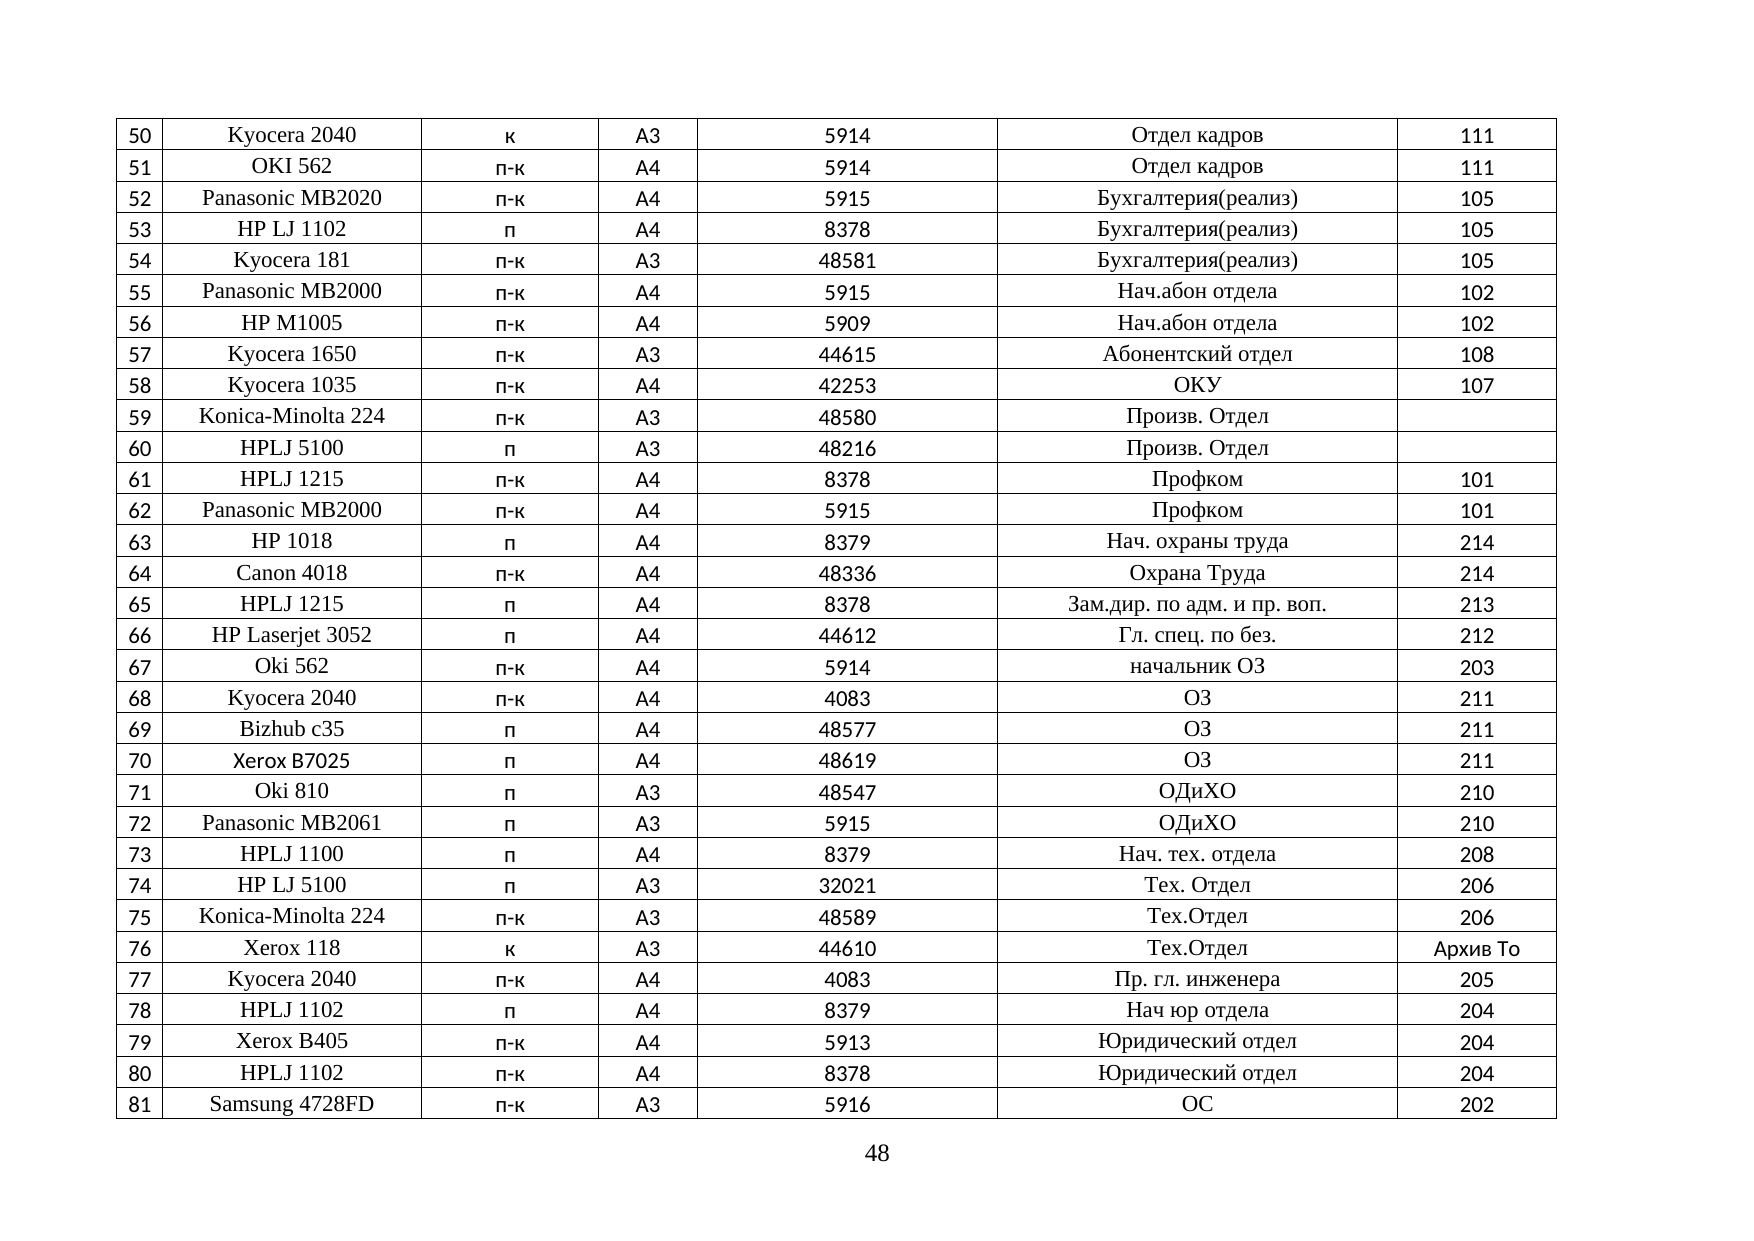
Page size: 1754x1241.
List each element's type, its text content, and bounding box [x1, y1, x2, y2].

table_cell 214 [1398, 557, 1556, 587]
table_cell Профком [998, 494, 1397, 524]
table_cell Samsung 4728FD [163, 1088, 421, 1118]
table_cell HP M1005 [163, 307, 421, 337]
table_cell Архив То [1398, 932, 1556, 962]
table_cell HP Laserjet 3052 [163, 619, 421, 649]
table_cell Panasonic MB2000 [163, 494, 421, 524]
table_cell 5914 [698, 650, 997, 681]
table_cell 66 [117, 619, 162, 649]
table_cell 111 [1398, 150, 1556, 181]
table_cell п [422, 619, 598, 649]
table_cell ОДиХО [998, 775, 1397, 806]
table_cell п-к [422, 1088, 598, 1118]
table_cell А3 [599, 400, 697, 431]
table_cell 51 [117, 150, 162, 181]
table_cell п-к [422, 150, 598, 181]
table_cell Охрана Труда [998, 557, 1397, 587]
table_cell 208 [1398, 838, 1556, 868]
table_cell Konica-Minolta 224 [163, 400, 421, 431]
table_cell HP LJ 5100 [163, 869, 421, 899]
table_cell п [422, 525, 598, 556]
table_cell 75 [117, 900, 162, 931]
table_cell А3 [599, 244, 697, 274]
table_cell 65 [117, 588, 162, 618]
table_cell [1398, 432, 1556, 462]
table_cell А4 [599, 182, 697, 212]
table_cell 58 [117, 369, 162, 399]
table_cell А4 [599, 494, 697, 524]
table_cell А3 [599, 932, 697, 962]
table_cell Konica-Minolta 224 [163, 900, 421, 931]
table_cell Нач. тех. отдела [998, 838, 1397, 868]
table_cell к [422, 932, 598, 962]
table_cell HPLJ 1215 [163, 463, 421, 493]
table_cell 8379 [698, 838, 997, 868]
table_cell 8378 [698, 213, 997, 243]
table_cell Kyocera 181 [163, 244, 421, 274]
table_cell 79 [117, 1025, 162, 1056]
table_cell 48580 [698, 400, 997, 431]
table_cell Нач юр отдела [998, 994, 1397, 1024]
table_cell ОЗ [998, 682, 1397, 712]
table_cell п-к [422, 557, 598, 587]
table_cell 8378 [698, 1057, 997, 1087]
table_cell HPLJ 1102 [163, 994, 421, 1024]
table_cell 53 [117, 213, 162, 243]
table_cell Kyocera 2040 [163, 682, 421, 712]
table_cell А4 [599, 307, 697, 337]
table_cell начальник ОЗ [998, 650, 1397, 681]
table_cell 48547 [698, 775, 997, 806]
table_cell 105 [1398, 213, 1556, 243]
table_cell 44612 [698, 619, 997, 649]
table_cell А3 [599, 1088, 697, 1118]
table_cell 77 [117, 963, 162, 993]
table_cell 44615 [698, 338, 997, 368]
table_cell А4 [599, 1057, 697, 1087]
table_cell А4 [599, 213, 697, 243]
table_cell А4 [599, 557, 697, 587]
table_cell 48336 [698, 557, 997, 587]
table_cell [1398, 400, 1556, 431]
table_cell 102 [1398, 307, 1556, 337]
table_cell Canon 4018 [163, 557, 421, 587]
table_cell А3 [599, 119, 697, 149]
table_cell 206 [1398, 900, 1556, 931]
table_cell HPLJ 1100 [163, 838, 421, 868]
table_cell 213 [1398, 588, 1556, 618]
table_cell 74 [117, 869, 162, 899]
table_cell Kyocera 1035 [163, 369, 421, 399]
table_cell ОКУ [998, 369, 1397, 399]
table_cell п-к [422, 1057, 598, 1087]
table_cell п-к [422, 900, 598, 931]
table_cell 204 [1398, 994, 1556, 1024]
table_cell А4 [599, 744, 697, 774]
table_cell Xerox B7025 [163, 744, 421, 774]
table_cell 5909 [698, 307, 997, 337]
table_cell Произв. Отдел [998, 432, 1397, 462]
table_cell Зам.дир. по адм. и пр. воп. [998, 588, 1397, 618]
table_cell А3 [599, 338, 697, 368]
table_cell п [422, 432, 598, 462]
table_cell 101 [1398, 463, 1556, 493]
table_cell Panasonic MB2061 [163, 807, 421, 837]
table_cell Произв. Отдел [998, 400, 1397, 431]
table_cell 32021 [698, 869, 997, 899]
table_cell 50 [117, 119, 162, 149]
table_cell А4 [599, 275, 697, 306]
table_cell А3 [599, 869, 697, 899]
table_cell 73 [117, 838, 162, 868]
table_cell п-к [422, 1025, 598, 1056]
table_cell ОЗ [998, 713, 1397, 743]
table_cell 210 [1398, 775, 1556, 806]
table_cell 102 [1398, 275, 1556, 306]
table_cell 212 [1398, 619, 1556, 649]
table_cell Гл. спец. по без. [998, 619, 1397, 649]
table_cell 4083 [698, 963, 997, 993]
table_cell Пр. гл. инженера [998, 963, 1397, 993]
table_cell Panasonic MB2020 [163, 182, 421, 212]
table_cell п [422, 588, 598, 618]
table_cell А4 [599, 650, 697, 681]
table_cell 107 [1398, 369, 1556, 399]
table_cell п-к [422, 463, 598, 493]
table_cell Oki 562 [163, 650, 421, 681]
table_cell Отдел кадров [998, 119, 1397, 149]
table_cell п [422, 713, 598, 743]
table_cell HP LJ 1102 [163, 213, 421, 243]
table_cell 80 [117, 1057, 162, 1087]
table_cell 48216 [698, 432, 997, 462]
table_cell п-к [422, 494, 598, 524]
table_cell 60 [117, 432, 162, 462]
table_cell А4 [599, 150, 697, 181]
table_cell 4083 [698, 682, 997, 712]
table_cell 211 [1398, 682, 1556, 712]
table_cell 5915 [698, 494, 997, 524]
table_cell п-к [422, 338, 598, 368]
table_cell Bizhub c35 [163, 713, 421, 743]
table_cell Xerox 118 [163, 932, 421, 962]
table_cell 214 [1398, 525, 1556, 556]
table_cell 8378 [698, 463, 997, 493]
table_cell HP 1018 [163, 525, 421, 556]
table_cell Профком [998, 463, 1397, 493]
table_cell 52 [117, 182, 162, 212]
table_cell Бухгалтерия(реализ) [998, 213, 1397, 243]
table_cell А4 [599, 463, 697, 493]
table_cell 56 [117, 307, 162, 337]
table_cell OKI 562 [163, 150, 421, 181]
table_cell п [422, 838, 598, 868]
table_cell А4 [599, 369, 697, 399]
table_cell HPLJ 1102 [163, 1057, 421, 1087]
table_cell Oki 810 [163, 775, 421, 806]
table_cell Нач.абон отдела [998, 275, 1397, 306]
table_cell 42253 [698, 369, 997, 399]
table_cell 57 [117, 338, 162, 368]
table_cell 63 [117, 525, 162, 556]
table_cell 72 [117, 807, 162, 837]
table_cell Kyocera 2040 [163, 963, 421, 993]
table_cell Тех.Отдел [998, 900, 1397, 931]
table_cell 48589 [698, 900, 997, 931]
table_cell 59 [117, 400, 162, 431]
table_cell Абонентский отдел [998, 338, 1397, 368]
table_cell 48619 [698, 744, 997, 774]
table_cell 69 [117, 713, 162, 743]
table_cell 108 [1398, 338, 1556, 368]
table_cell 48577 [698, 713, 997, 743]
table_cell п [422, 775, 598, 806]
table_cell 62 [117, 494, 162, 524]
table_cell п-к [422, 182, 598, 212]
table_cell 5915 [698, 807, 997, 837]
table_cell Тех. Отдел [998, 869, 1397, 899]
table_cell 5913 [698, 1025, 997, 1056]
table_cell 204 [1398, 1057, 1556, 1087]
table_cell 203 [1398, 650, 1556, 681]
table_cell 202 [1398, 1088, 1556, 1118]
table_cell п-к [422, 275, 598, 306]
table_cell А3 [599, 775, 697, 806]
table_cell Panasonic MB2000 [163, 275, 421, 306]
table_cell 81 [117, 1088, 162, 1118]
table_cell А3 [599, 900, 697, 931]
table_cell А4 [599, 588, 697, 618]
table_cell к [422, 119, 598, 149]
table_cell п-к [422, 650, 598, 681]
table_cell Kyocera 2040 [163, 119, 421, 149]
table_cell А4 [599, 1025, 697, 1056]
table_cell Отдел кадров [998, 150, 1397, 181]
table_cell п-к [422, 307, 598, 337]
table_cell 204 [1398, 1025, 1556, 1056]
table_cell 48581 [698, 244, 997, 274]
table_cell А4 [599, 682, 697, 712]
table_cell 55 [117, 275, 162, 306]
table_cell Юридический отдел [998, 1057, 1397, 1087]
table_cell А4 [599, 838, 697, 868]
table_cell п [422, 807, 598, 837]
table_cell 5915 [698, 275, 997, 306]
table_cell Тех.Отдел [998, 932, 1397, 962]
table_cell 61 [117, 463, 162, 493]
table_cell 105 [1398, 182, 1556, 212]
table_cell Kyocera 1650 [163, 338, 421, 368]
table_cell п-к [422, 400, 598, 431]
table_cell А4 [599, 619, 697, 649]
table_cell 78 [117, 994, 162, 1024]
table_cell п [422, 744, 598, 774]
table_cell Бухгалтерия(реализ) [998, 244, 1397, 274]
table_cell 111 [1398, 119, 1556, 149]
table_cell 44610 [698, 932, 997, 962]
table_cell 64 [117, 557, 162, 587]
table_cell А3 [599, 807, 697, 837]
table_cell ОС [998, 1088, 1397, 1118]
table_cell Юридический отдел [998, 1025, 1397, 1056]
table_cell Нач.абон отдела [998, 307, 1397, 337]
table_cell п [422, 869, 598, 899]
table_cell 54 [117, 244, 162, 274]
table_cell А4 [599, 525, 697, 556]
table_cell 101 [1398, 494, 1556, 524]
table_cell 67 [117, 650, 162, 681]
table_cell 205 [1398, 963, 1556, 993]
table_cell 5915 [698, 182, 997, 212]
table_cell 76 [117, 932, 162, 962]
table_cell HPLJ 5100 [163, 432, 421, 462]
table_cell п-к [422, 963, 598, 993]
table_cell 8379 [698, 994, 997, 1024]
table_cell 211 [1398, 713, 1556, 743]
table_cell 8379 [698, 525, 997, 556]
table_cell п [422, 213, 598, 243]
table_cell 8378 [698, 588, 997, 618]
table_cell Бухгалтерия(реализ) [998, 182, 1397, 212]
table_cell 5914 [698, 119, 997, 149]
table_cell 68 [117, 682, 162, 712]
table_cell 5914 [698, 150, 997, 181]
table_cell HPLJ 1215 [163, 588, 421, 618]
table_cell А4 [599, 963, 697, 993]
table_cell п [422, 994, 598, 1024]
table_cell 211 [1398, 744, 1556, 774]
table_cell 210 [1398, 807, 1556, 837]
table_cell А4 [599, 713, 697, 743]
table_cell п-к [422, 369, 598, 399]
table_cell 105 [1398, 244, 1556, 274]
table_cell А3 [599, 432, 697, 462]
table_cell 70 [117, 744, 162, 774]
table_cell п-к [422, 244, 598, 274]
table_cell 71 [117, 775, 162, 806]
table_cell 5916 [698, 1088, 997, 1118]
table_cell ОЗ [998, 744, 1397, 774]
table_cell А4 [599, 994, 697, 1024]
table_cell ОДиХО [998, 807, 1397, 837]
table_cell Нач. охраны труда [998, 525, 1397, 556]
table_cell п-к [422, 682, 598, 712]
table_cell 206 [1398, 869, 1556, 899]
table_cell Xerox B405 [163, 1025, 421, 1056]
